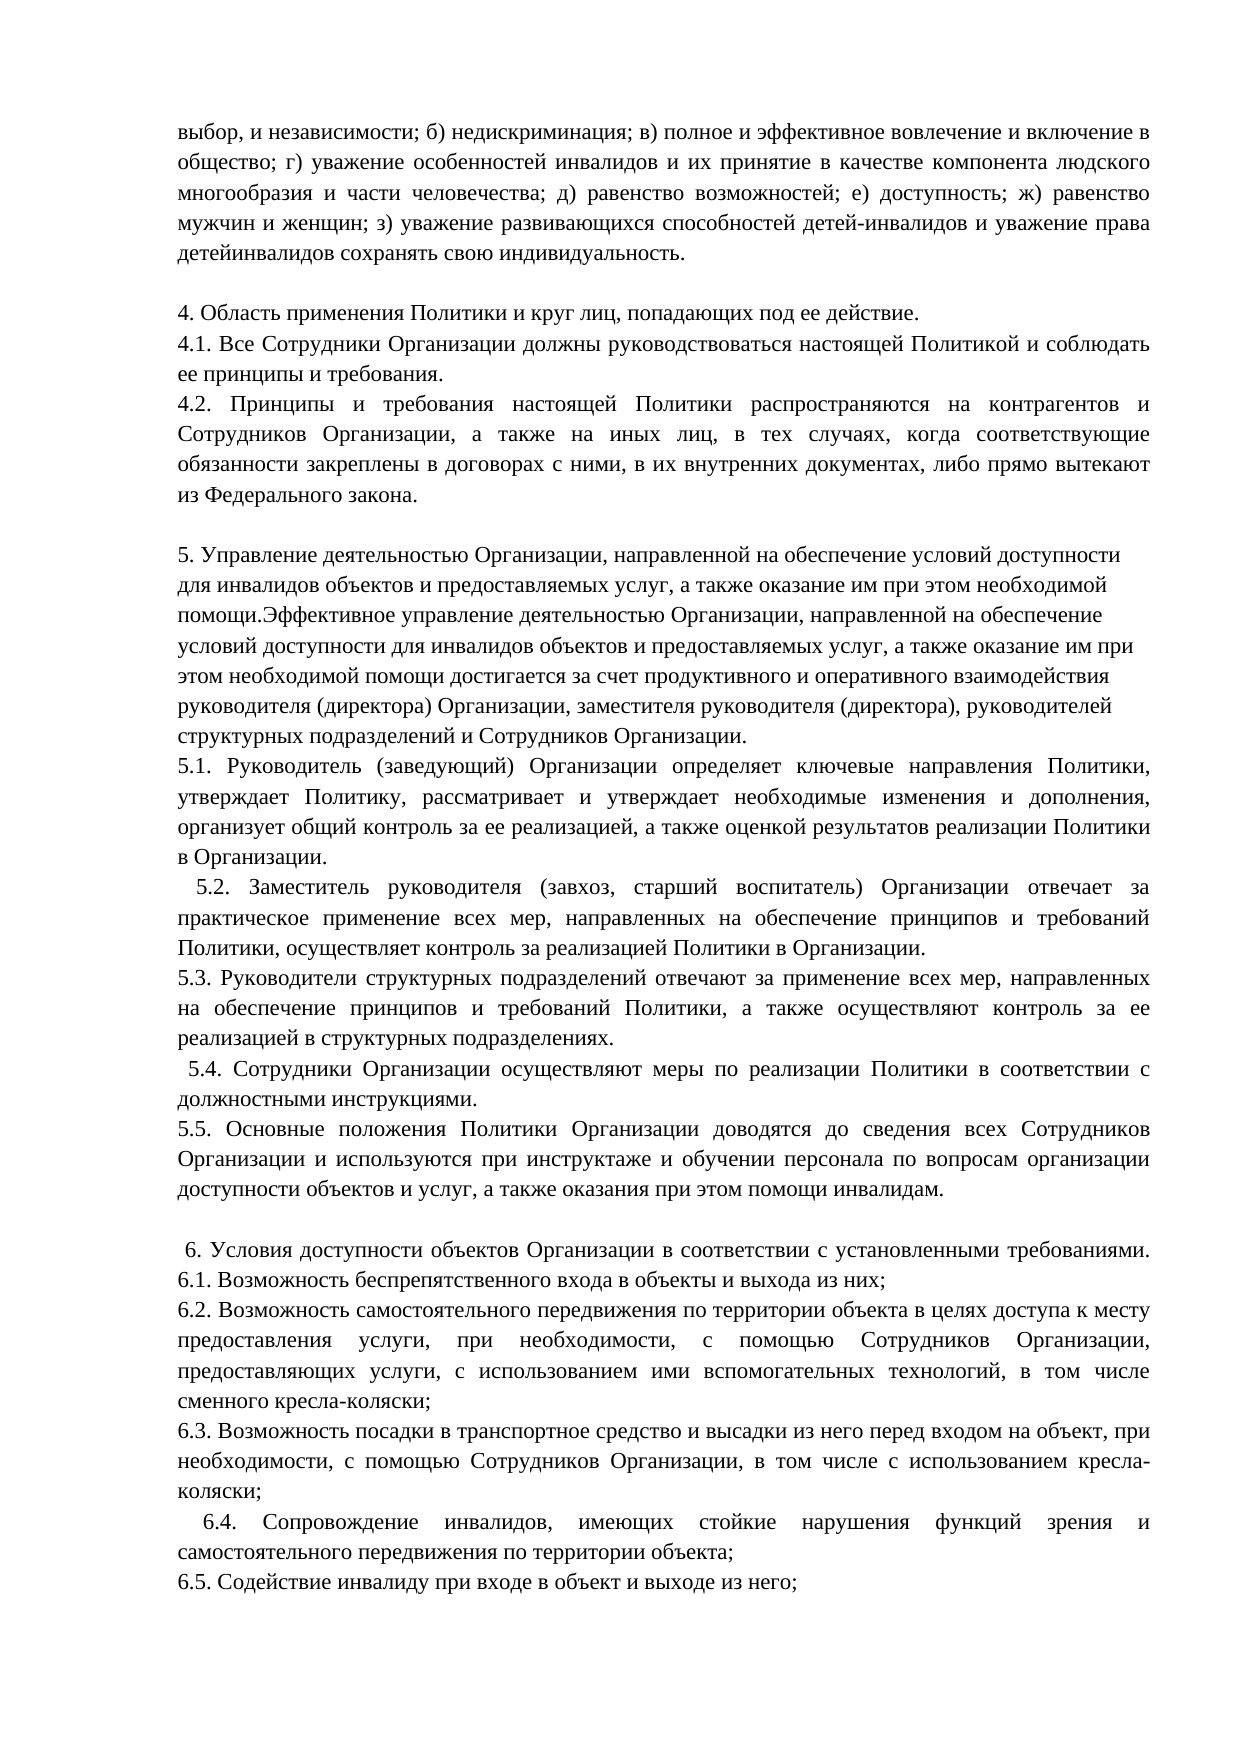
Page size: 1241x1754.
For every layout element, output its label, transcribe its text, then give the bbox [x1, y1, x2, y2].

text 6.5. Содействие инвалиду при входе в объект и выходе из него; [177, 1568, 1152, 1594]
text 5.1. Руководитель (заведующий) Организации определяет ключевые направления Политики, утверждает Политику, рассматривает и утверждает необходимые изменения и дополнения, организует общий контроль за ее реализацией, а также оценкой результатов реализации Политики в Организации. [177, 752, 1152, 869]
text 6.3. Возможность посадки в транспортное средство и высадки из него перед входом на объект, при необходимости, с помощью Сотрудников Организации, в том числе с использованием кресла-коляски; [177, 1417, 1152, 1504]
text 5.2. Заместитель руководителя (завхоз, старший воспитатель) Организации отвечает за практическое применение всех мер, направленных на обеспечение принципов и требований Политики, осуществляет контроль за реализацией Политики в Организации. [177, 873, 1152, 960]
text 4.1. Все Сотрудники Организации должны руководствоваться настоящей Политикой и соблюдать ее принципы и требования. [177, 329, 1152, 386]
text 5.5. Основные положения Политики Организации доводятся до сведения всех Сотрудников Организации и используются при инструктаже и обучении персонала по вопросам организации доступности объектов и услуг, а также оказания при этом помощи инвалидам. [177, 1115, 1152, 1202]
text 6. Условия доступности объектов Организации в соответствии с установленными требованиями. 6.1. Возможность беспрепятственного входа в объекты и выхода из них; [177, 1236, 1152, 1292]
text 5.3. Руководители структурных подразделений отвечают за применение всех мер, направленных на обеспечение принципов и требований Политики, а также осуществляют контроль за ее реализацией в структурных подразделениях. [177, 964, 1152, 1051]
text 5. Управление деятельностью Организации, направленной на обеспечение условий доступности для инвалидов объектов и предоставляемых услуг, а также оказание им при этом необходимой помощи.Эффективное управление деятельностью Организации, направленной на обеспечение условий доступности для инвалидов объектов и предоставляемых услуг, а также оказание им при этом необходимой помощи достигается за счет продуктивного и оперативного взаимодействия руководителя (директора) Организации, заместителя руководителя (директора), руководителей структурных подразделений и Сотрудников Организации. [177, 541, 1152, 749]
text 4. Область применения Политики и круг лиц, попадающих под ее действие. [177, 299, 1152, 326]
text 5.4. Сотрудники Организации осуществляют меры по реализации Политики в соответствии с должностными инструкциями. [177, 1054, 1152, 1111]
text 6.2. Возможность самостоятельного передвижения по территории объекта в целях доступа к месту предоставления услуги, при необходимости, с помощью Сотрудников Организации, предоставляющих услуги, с использованием ими вспомогательных технологий, в том числе сменного кресла-коляски; [177, 1296, 1152, 1413]
text 4.2. Принципы и требования настоящей Политики распространяются на контрагентов и Сотрудников Организации, а также на иных лиц, в тех случаях, когда соответствующие обязанности закреплены в договорах с ними, в их внутренних документах, либо прямо вытекают из Федерального закона. [177, 390, 1152, 507]
text 6.4. Сопровождение инвалидов, имеющих стойкие нарушения функций зрения и самостоятельного передвижения по территории объекта; [177, 1508, 1152, 1564]
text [177, 118, 1152, 265]
